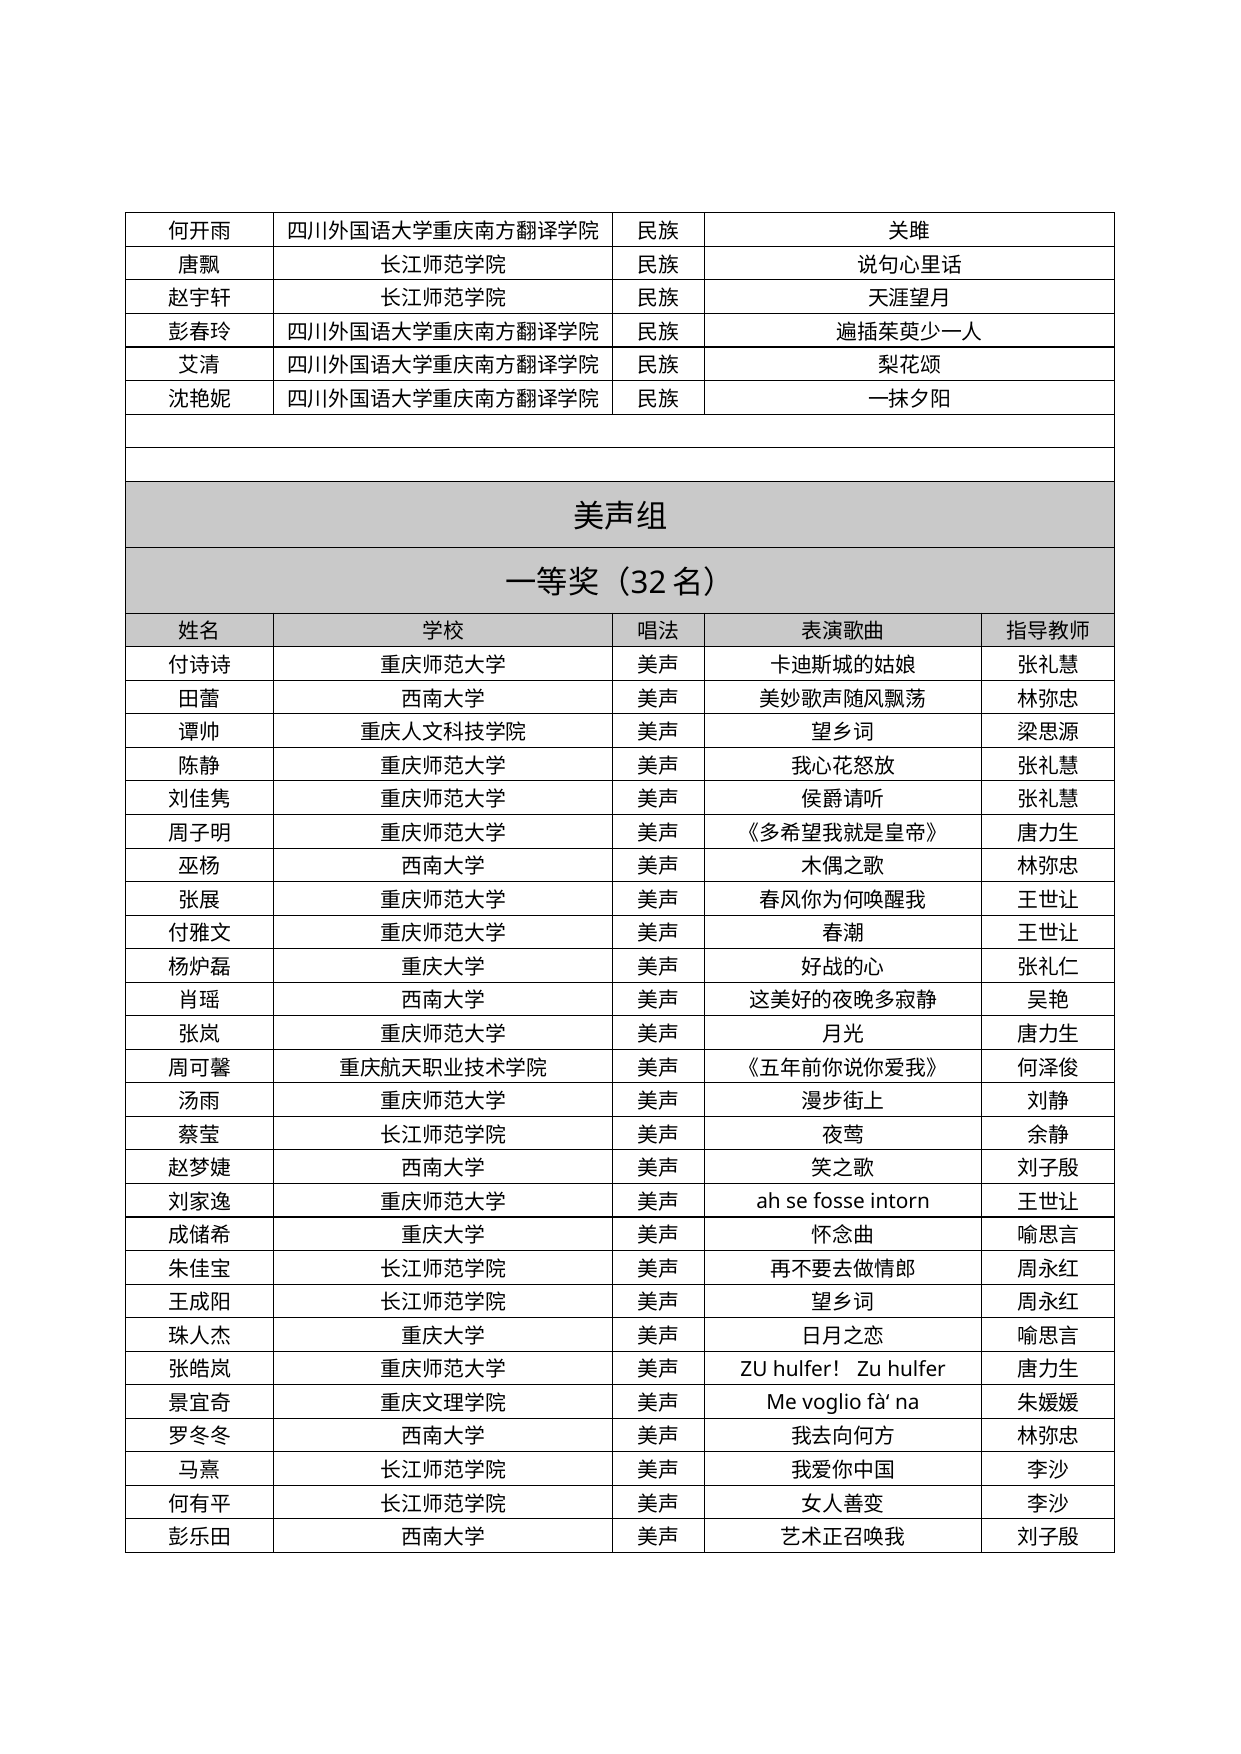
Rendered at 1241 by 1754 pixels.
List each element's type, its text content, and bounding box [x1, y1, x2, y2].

table_cell 美声 [613, 1452, 704, 1485]
table_cell 《五年前你说你爱我》 [705, 1050, 981, 1082]
table_cell 彭乐田 [126, 1519, 273, 1552]
table_cell 重庆师范大学 [274, 882, 612, 914]
table_cell 美声 [613, 1419, 704, 1451]
table_cell 春风你为何唤醒我 [705, 882, 981, 914]
table_cell 夜莺 [705, 1117, 981, 1149]
table_cell 刘家逸 [126, 1184, 273, 1216]
table_cell 美声组 [126, 482, 1114, 547]
table_cell [613, 448, 704, 481]
table_cell 谭帅 [126, 714, 273, 747]
table_cell 美声 [613, 748, 704, 780]
table_cell 杨炉磊 [126, 949, 273, 982]
table_cell 付雅文 [126, 916, 273, 948]
table_cell 罗冬冬 [126, 1419, 273, 1451]
table_cell 长江师范学院 [274, 1486, 612, 1518]
table_cell 美妙歌声随风飘荡 [705, 681, 981, 713]
table_cell 喻思言 [982, 1318, 1114, 1351]
table_cell 我去向何方 [705, 1419, 981, 1451]
table_cell 美声 [613, 916, 704, 948]
table_cell 西南大学 [274, 1150, 612, 1183]
table_cell 沈艳妮 [126, 381, 273, 413]
table_cell 周永红 [982, 1251, 1114, 1283]
table_cell 重庆师范大学 [274, 1083, 612, 1116]
table_cell 唐力生 [982, 815, 1114, 847]
table_cell 民族 [613, 314, 704, 346]
table_cell [704, 448, 982, 481]
table_cell 四川外国语大学重庆南方翻译学院 [274, 348, 612, 380]
table_cell 民族 [613, 247, 704, 279]
table_cell 美声 [613, 1016, 704, 1049]
table_cell 表演歌曲 [705, 614, 981, 646]
table_cell 美声 [613, 647, 704, 680]
table_cell 李沙 [982, 1452, 1114, 1485]
table_cell 林弥忠 [982, 1419, 1114, 1451]
table_cell 张礼慧 [982, 781, 1114, 814]
table_cell [274, 448, 613, 481]
table_cell 指导教师 [982, 614, 1114, 646]
table_cell 民族 [613, 348, 704, 380]
table_cell 侯爵请听 [705, 781, 981, 814]
table_cell 唐飘 [126, 247, 273, 279]
table_cell 重庆师范大学 [274, 647, 612, 680]
table_cell 女人善变 [705, 1486, 981, 1518]
table_cell 重庆航天职业技术学院 [274, 1050, 612, 1082]
table_cell 西南大学 [274, 1419, 612, 1451]
table_cell 卡迪斯城的姑娘 [705, 647, 981, 680]
table_cell 唐力生 [982, 1352, 1114, 1384]
table_cell 天涯望月 [705, 280, 1114, 313]
table_cell 望乡词 [705, 1285, 981, 1317]
table_cell 美声 [613, 714, 704, 747]
table_cell 美声 [613, 681, 704, 713]
table_cell 笑之歌 [705, 1150, 981, 1183]
table_cell 西南大学 [274, 849, 612, 881]
table_cell 再不要去做情郎 [705, 1251, 981, 1283]
table_cell 艺术正召唤我 [705, 1519, 981, 1552]
table_cell 重庆师范大学 [274, 1184, 612, 1216]
table_cell 民族 [613, 213, 704, 246]
table_cell 长江师范学院 [274, 1251, 612, 1283]
table_cell 珠人杰 [126, 1318, 273, 1351]
table_cell 遍插茱萸少一人 [705, 314, 1114, 346]
table_cell 这美好的夜晚多寂静 [705, 983, 981, 1015]
table_cell 喻思言 [982, 1218, 1114, 1250]
table_cell 李沙 [982, 1486, 1114, 1518]
table_cell ah se fosse intorn [705, 1184, 981, 1216]
table_cell 漫步街上 [705, 1083, 981, 1116]
table_cell 吴艳 [982, 983, 1114, 1015]
table_cell 刘静 [982, 1083, 1114, 1116]
table_cell 彭春玲 [126, 314, 273, 346]
table_cell 巫杨 [126, 849, 273, 881]
table_cell 朱媛媛 [982, 1385, 1114, 1418]
table_cell 梁思源 [982, 714, 1114, 747]
table_cell 林弥忠 [982, 849, 1114, 881]
table_cell 张礼慧 [982, 647, 1114, 680]
table_cell 木偶之歌 [705, 849, 981, 881]
table_cell 美声 [613, 849, 704, 881]
table_cell 王成阳 [126, 1285, 273, 1317]
table_cell 美声 [613, 1251, 704, 1283]
table_cell 重庆师范大学 [274, 748, 612, 780]
table_cell 陈静 [126, 748, 273, 780]
table_cell [982, 415, 1114, 447]
table_cell 美声 [613, 1083, 704, 1116]
table_cell Me voglio fà‘ na [705, 1385, 981, 1418]
table_cell 民族 [613, 381, 704, 413]
table_cell 余静 [982, 1117, 1114, 1149]
table_cell 王世让 [982, 882, 1114, 914]
table_cell 重庆师范大学 [274, 815, 612, 847]
table_cell [982, 448, 1114, 481]
table_cell 王世让 [982, 1184, 1114, 1216]
table_cell 何开雨 [126, 213, 273, 246]
table_cell 重庆文理学院 [274, 1385, 612, 1418]
table_cell 学校 [274, 614, 612, 646]
table_cell 望乡词 [705, 714, 981, 747]
table_cell 民族 [613, 280, 704, 313]
table_cell [126, 415, 273, 447]
table_cell 朱佳宝 [126, 1251, 273, 1283]
table_cell 月光 [705, 1016, 981, 1049]
table_cell 说句心里话 [705, 247, 1114, 279]
table_cell 美声 [613, 1184, 704, 1216]
table_cell 马熹 [126, 1452, 273, 1485]
table_cell 西南大学 [274, 1519, 612, 1552]
table_cell 汤雨 [126, 1083, 273, 1116]
table_cell [126, 448, 273, 481]
table_cell 美声 [613, 1285, 704, 1317]
table_cell 四川外国语大学重庆南方翻译学院 [274, 314, 612, 346]
table_cell 张岚 [126, 1016, 273, 1049]
table_cell 田蕾 [126, 681, 273, 713]
table_cell 美声 [613, 1385, 704, 1418]
table_cell 林弥忠 [982, 681, 1114, 713]
table_cell 成储希 [126, 1218, 273, 1250]
table_cell 美声 [613, 1318, 704, 1351]
table_cell 景宜奇 [126, 1385, 273, 1418]
table_cell 春潮 [705, 916, 981, 948]
table_cell 美声 [613, 1352, 704, 1384]
table_cell 长江师范学院 [274, 280, 612, 313]
table_cell 重庆师范大学 [274, 1352, 612, 1384]
table_cell 西南大学 [274, 983, 612, 1015]
table_cell ZU hulfer！ Zu hulfer [705, 1352, 981, 1384]
table_cell 西南大学 [274, 681, 612, 713]
table_cell 唱法 [613, 614, 704, 646]
table_cell 美声 [613, 1486, 704, 1518]
table_cell 赵宇轩 [126, 280, 273, 313]
table_cell 唐力生 [982, 1016, 1114, 1049]
table_cell 姓名 [126, 614, 273, 646]
table_cell 张礼慧 [982, 748, 1114, 780]
table_cell 王世让 [982, 916, 1114, 948]
table_cell 重庆大学 [274, 949, 612, 982]
table_cell 怀念曲 [705, 1218, 981, 1250]
table_cell 梨花颂 [705, 348, 1114, 380]
table_cell 长江师范学院 [274, 1117, 612, 1149]
table_cell 美声 [613, 1150, 704, 1183]
table_cell 长江师范学院 [274, 1285, 612, 1317]
table_cell 张展 [126, 882, 273, 914]
table_cell 美声 [613, 1218, 704, 1250]
table_cell 重庆师范大学 [274, 916, 612, 948]
table_cell 何有平 [126, 1486, 273, 1518]
table_cell 刘子殷 [982, 1519, 1114, 1552]
table_cell 美声 [613, 949, 704, 982]
table_cell [704, 415, 982, 447]
table_cell 周子明 [126, 815, 273, 847]
table_cell 蔡莹 [126, 1117, 273, 1149]
table_cell 《多希望我就是皇帝》 [705, 815, 981, 847]
table_cell 周永红 [982, 1285, 1114, 1317]
table_cell 美声 [613, 815, 704, 847]
table_cell 我爱你中国 [705, 1452, 981, 1485]
table_cell 美声 [613, 1050, 704, 1082]
table_cell 刘子殷 [982, 1150, 1114, 1183]
table_cell 一抹夕阳 [705, 381, 1114, 413]
table_cell 美声 [613, 1117, 704, 1149]
table_cell 四川外国语大学重庆南方翻译学院 [274, 381, 612, 413]
table_cell 美声 [613, 781, 704, 814]
table_cell 关雎 [705, 213, 1114, 246]
table_cell 张礼仁 [982, 949, 1114, 982]
table_cell 美声 [613, 1519, 704, 1552]
table_cell 重庆大学 [274, 1318, 612, 1351]
table_cell 一等奖（32名） [126, 548, 1114, 613]
table_cell 好战的心 [705, 949, 981, 982]
table_cell 日月之恋 [705, 1318, 981, 1351]
table_cell 赵梦婕 [126, 1150, 273, 1183]
table_cell 美声 [613, 882, 704, 914]
table_cell 重庆师范大学 [274, 781, 612, 814]
table_cell 重庆大学 [274, 1218, 612, 1250]
table_cell 刘佳隽 [126, 781, 273, 814]
table_cell 长江师范学院 [274, 1452, 612, 1485]
table_cell 付诗诗 [126, 647, 273, 680]
table_cell 张皓岚 [126, 1352, 273, 1384]
table_cell 我心花怒放 [705, 748, 981, 780]
table_cell 艾清 [126, 348, 273, 380]
table_cell 重庆人文科技学院 [274, 714, 612, 747]
table_cell 长江师范学院 [274, 247, 612, 279]
table_cell 周可馨 [126, 1050, 273, 1082]
table_cell [274, 415, 613, 447]
table_cell 四川外国语大学重庆南方翻译学院 [274, 213, 612, 246]
table_cell 何泽俊 [982, 1050, 1114, 1082]
table_cell 肖瑶 [126, 983, 273, 1015]
table_cell [613, 415, 704, 447]
table_cell 美声 [613, 983, 704, 1015]
table_cell 重庆师范大学 [274, 1016, 612, 1049]
